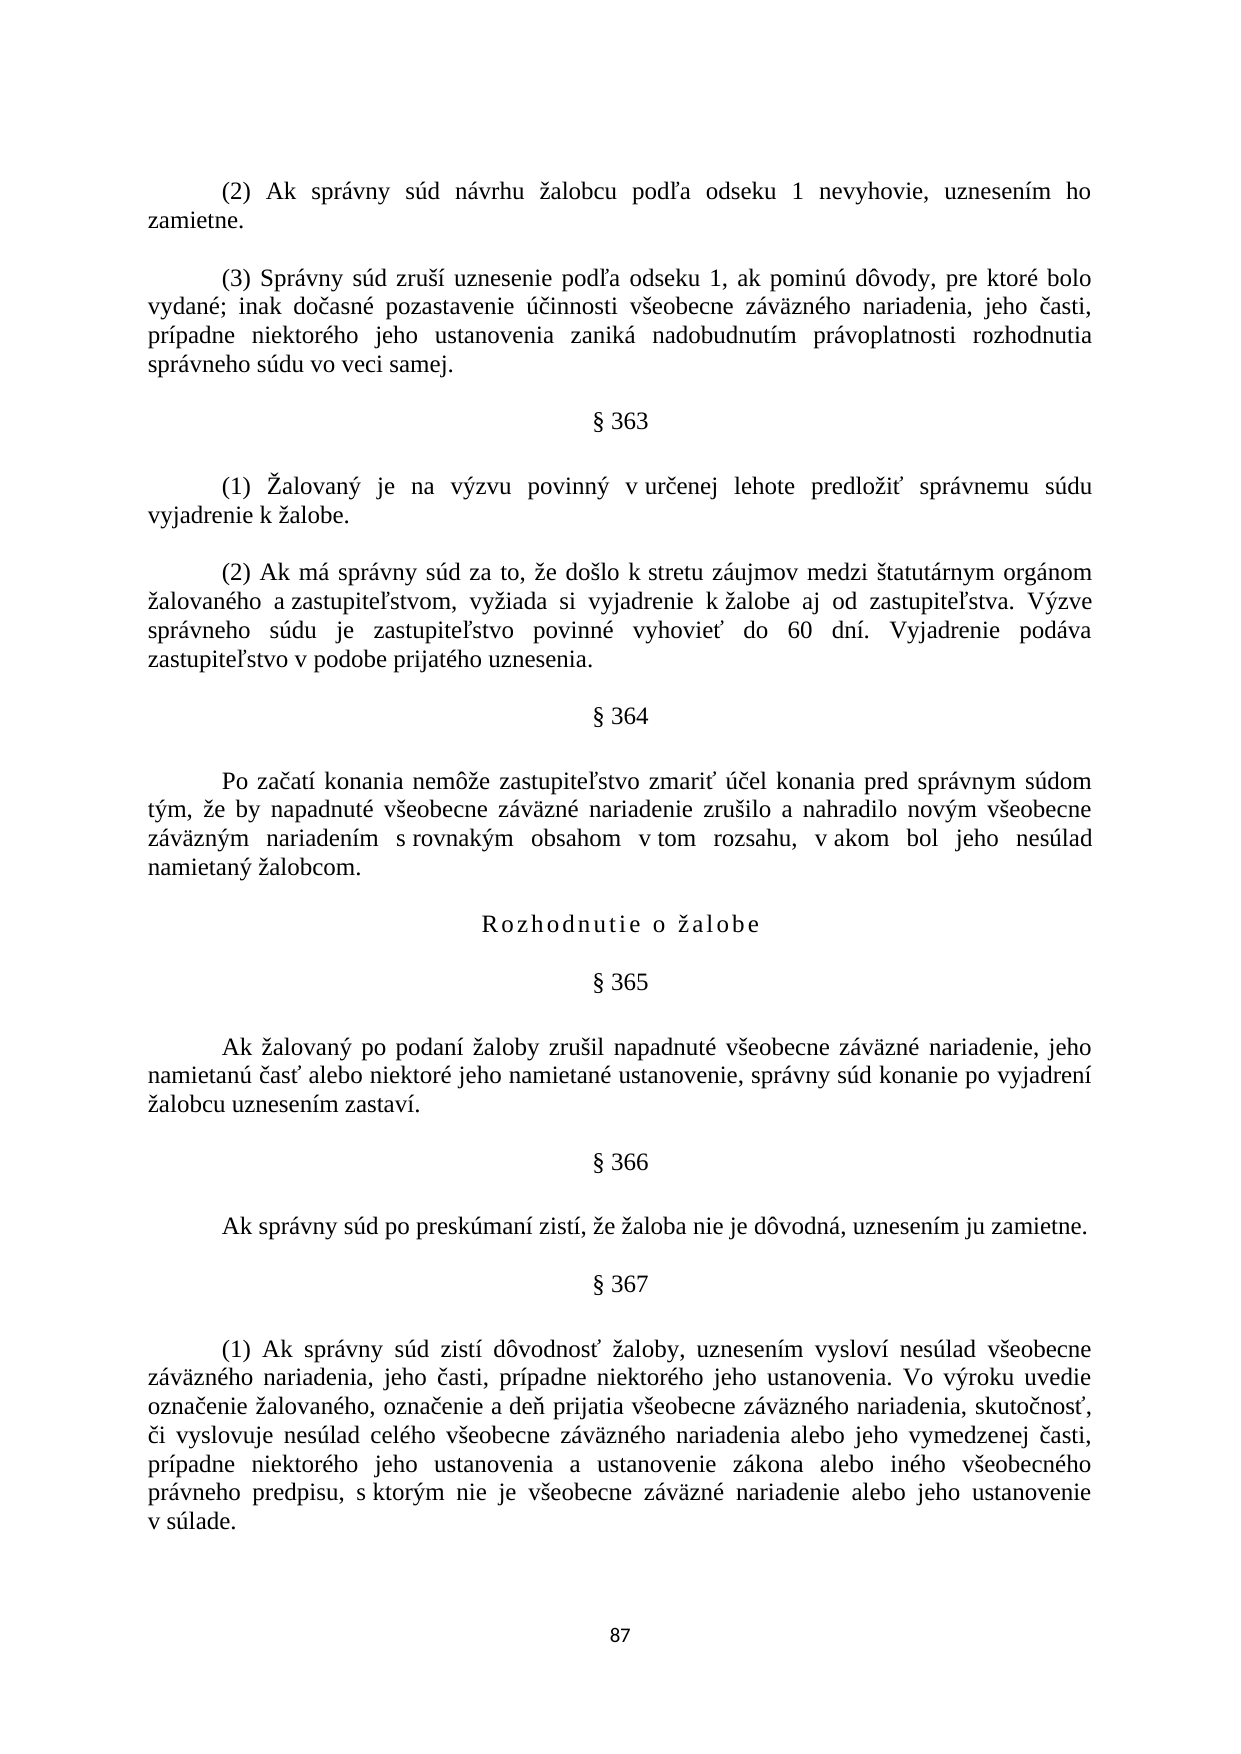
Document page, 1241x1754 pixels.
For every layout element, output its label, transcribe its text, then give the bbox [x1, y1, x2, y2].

text (3) Správny súd zruší uznesenie podľa odseku 1, ak pominú dôvody, pre ktoré bolo vydané; inak dočasné pozastavenie účinnosti všeobecne záväzného nariadenia, jeho časti, prípadne niektorého jeho ustanovenia zaniká nadobudnutím právoplatnosti rozhodnutia správneho súdu vo veci samej. [148, 263, 1092, 378]
text Ak správny súd po preskúmaní zistí, že žaloba nie je dôvodná, uznesením ju zamietne. [148, 1211, 1092, 1240]
text § 366 [148, 1147, 1092, 1183]
text (2) Ak správny súd návrhu žalobcu podľa odseku 1 nevyhovie, uznesením ho zamietne. [148, 176, 1092, 234]
text § 364 [148, 701, 1092, 737]
text § 365 [148, 967, 1092, 1003]
text Po začatí konania nemôže zastupiteľstvo zmariť účel konania pred správnym súdom tým, že by napadnuté všeobecne záväzné nariadenie zrušilo a nahradilo novým všeobecne záväzným nariadením s rovnakým obsahom v tom rozsahu, v akom bol jeho nesúlad namietaný žalobcom. [148, 766, 1092, 881]
text § 367 [148, 1269, 1092, 1305]
text (1) Žalovaný je na výzvu povinný v určenej lehote predložiť správnemu súdu vyjadrenie k žalobe. [148, 471, 1092, 529]
text (1) Ak správny súd zistí dôvodnosť žaloby, uznesením vysloví nesúlad všeobecne záväzného nariadenia, jeho časti, prípadne niektorého jeho ustanovenia. Vo výroku uvedie označenie žalovaného, označenie a deň prijatia všeobecne záväzného nariadenia, skutočnosť, či vyslovuje nesúlad celého všeobecne záväzného nariadenia alebo jeho vymedzenej časti, prípadne niektorého jeho ustanovenia a ustanovenie zákona alebo iného všeobecného právneho predpisu, s ktorým nie je všeobecne záväzné nariadenie alebo jeho ustanovenie v súlade. [148, 1334, 1092, 1535]
text Ak žalovaný po podaní žaloby zrušil napadnuté všeobecne záväzné nariadenie, jeho namietanú časť alebo niektoré jeho namietané ustanovenie, správny súd konanie po vyjadrení žalobcu uznesením zastaví. [148, 1032, 1092, 1118]
text § 363 [148, 406, 1092, 442]
text (2) Ak má správny súd za to, že došlo k stretu záujmov medzi štatutárnym orgánom žalovaného a zastupiteľstvom, vyžiada si vyjadrenie k žalobe aj od zastupiteľstva. Výzve správneho súdu je zastupiteľstvo povinné vyhovieť do 60 dní. Vyjadrenie podáva zastupiteľstvo v podobe prijatého uznesenia. [148, 557, 1092, 672]
text Rozhodnutie o žalobe [148, 909, 1092, 938]
